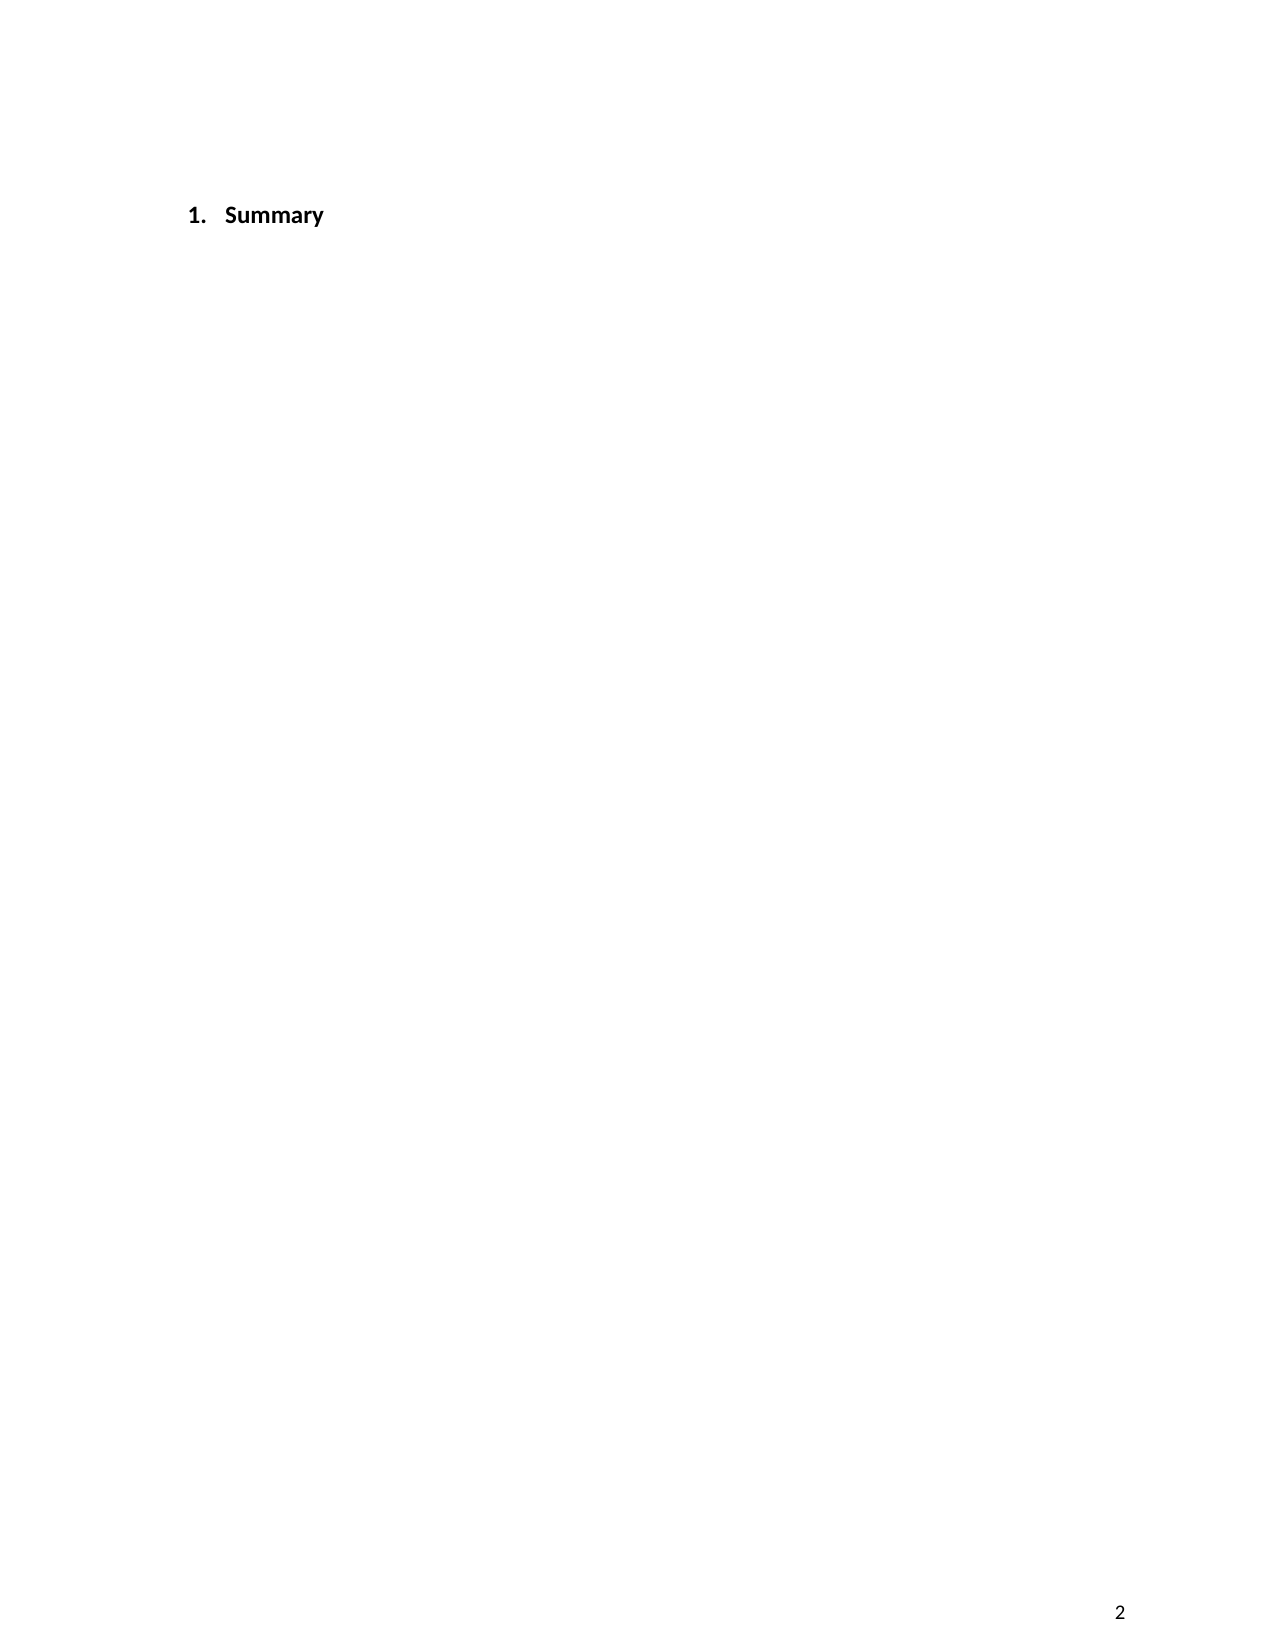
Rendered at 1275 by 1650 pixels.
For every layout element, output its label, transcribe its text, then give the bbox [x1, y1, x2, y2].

list Summary [187, 199, 1125, 230]
